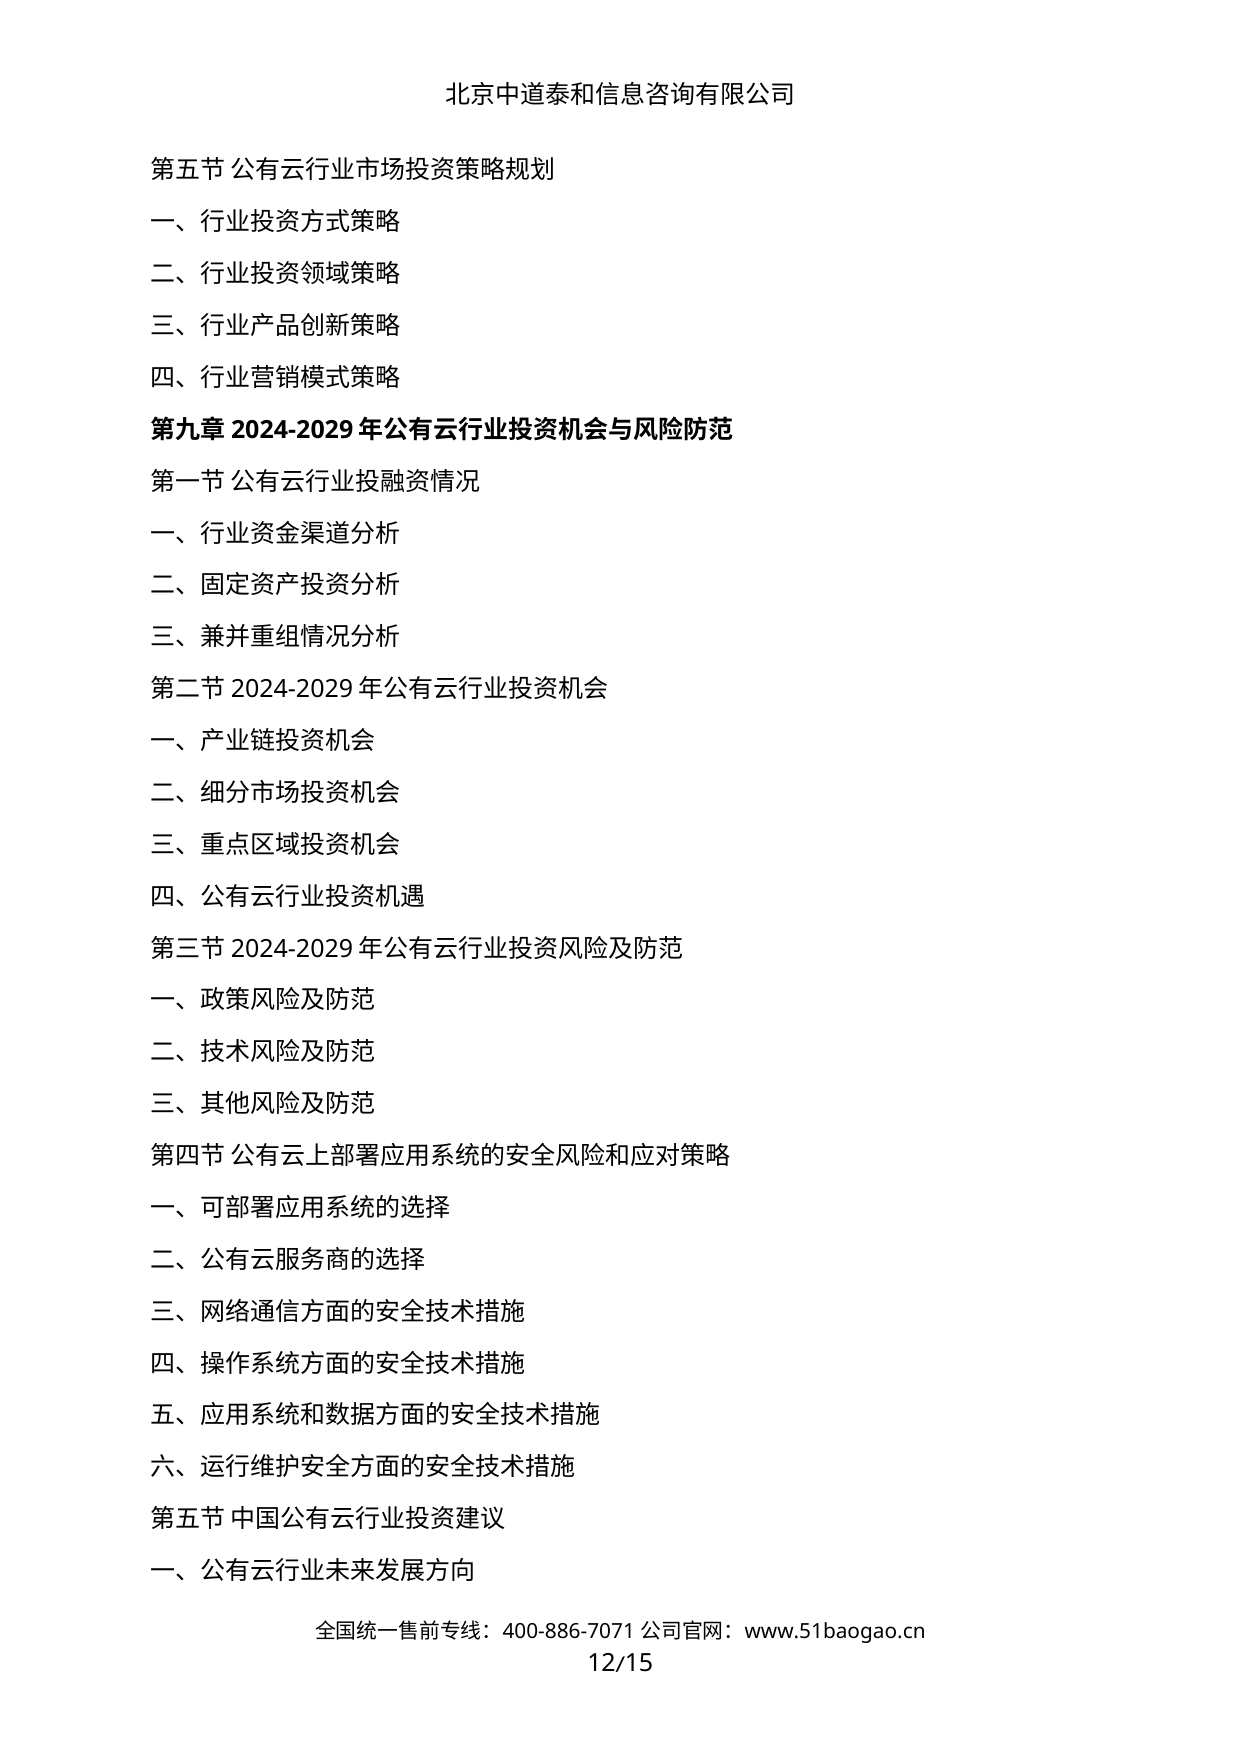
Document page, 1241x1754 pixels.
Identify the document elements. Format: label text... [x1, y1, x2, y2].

text 四、行业营销模式策略 [150, 357, 1090, 394]
text 二、公有云服务商的选择 [150, 1239, 1090, 1276]
text 五、应用系统和数据方面的安全技术措施 [150, 1395, 1090, 1431]
text 三、行业产品创新策略 [150, 306, 1090, 342]
text 第四节 公有云上部署应用系统的安全风险和应对策略 [150, 1136, 1090, 1172]
text 二、行业投资领域策略 [150, 254, 1090, 290]
text 三、重点区域投资机会 [150, 824, 1090, 861]
text 三、其他风险及防范 [150, 1084, 1090, 1120]
text 一、行业投资方式策略 [150, 202, 1090, 238]
text 二、细分市场投资机会 [150, 772, 1090, 809]
text 第九章 2024-2029年公有云行业投资机会与风险防范 [150, 409, 1090, 446]
text 第三节 2024-2029年公有云行业投资风险及防范 [150, 928, 1090, 964]
text 一、可部署应用系统的选择 [150, 1187, 1090, 1224]
text 二、固定资产投资分析 [150, 565, 1090, 601]
text 三、网络通信方面的安全技术措施 [150, 1291, 1090, 1327]
text 一、政策风险及防范 [150, 980, 1090, 1016]
text 第二节 2024-2029年公有云行业投资机会 [150, 669, 1090, 705]
text 一、公有云行业未来发展方向 [150, 1551, 1090, 1587]
text 第五节 中国公有云行业投资建议 [150, 1499, 1090, 1535]
text 一、产业链投资机会 [150, 721, 1090, 757]
text 第五节 公有云行业市场投资策略规划 [150, 150, 1090, 186]
text 六、运行维护安全方面的安全技术措施 [150, 1447, 1090, 1483]
text 一、行业资金渠道分析 [150, 513, 1090, 549]
text 三、兼并重组情况分析 [150, 617, 1090, 653]
text 第一节 公有云行业投融资情况 [150, 461, 1090, 497]
text 二、技术风险及防范 [150, 1032, 1090, 1068]
text 四、公有云行业投资机遇 [150, 876, 1090, 912]
text 四、操作系统方面的安全技术措施 [150, 1343, 1090, 1379]
